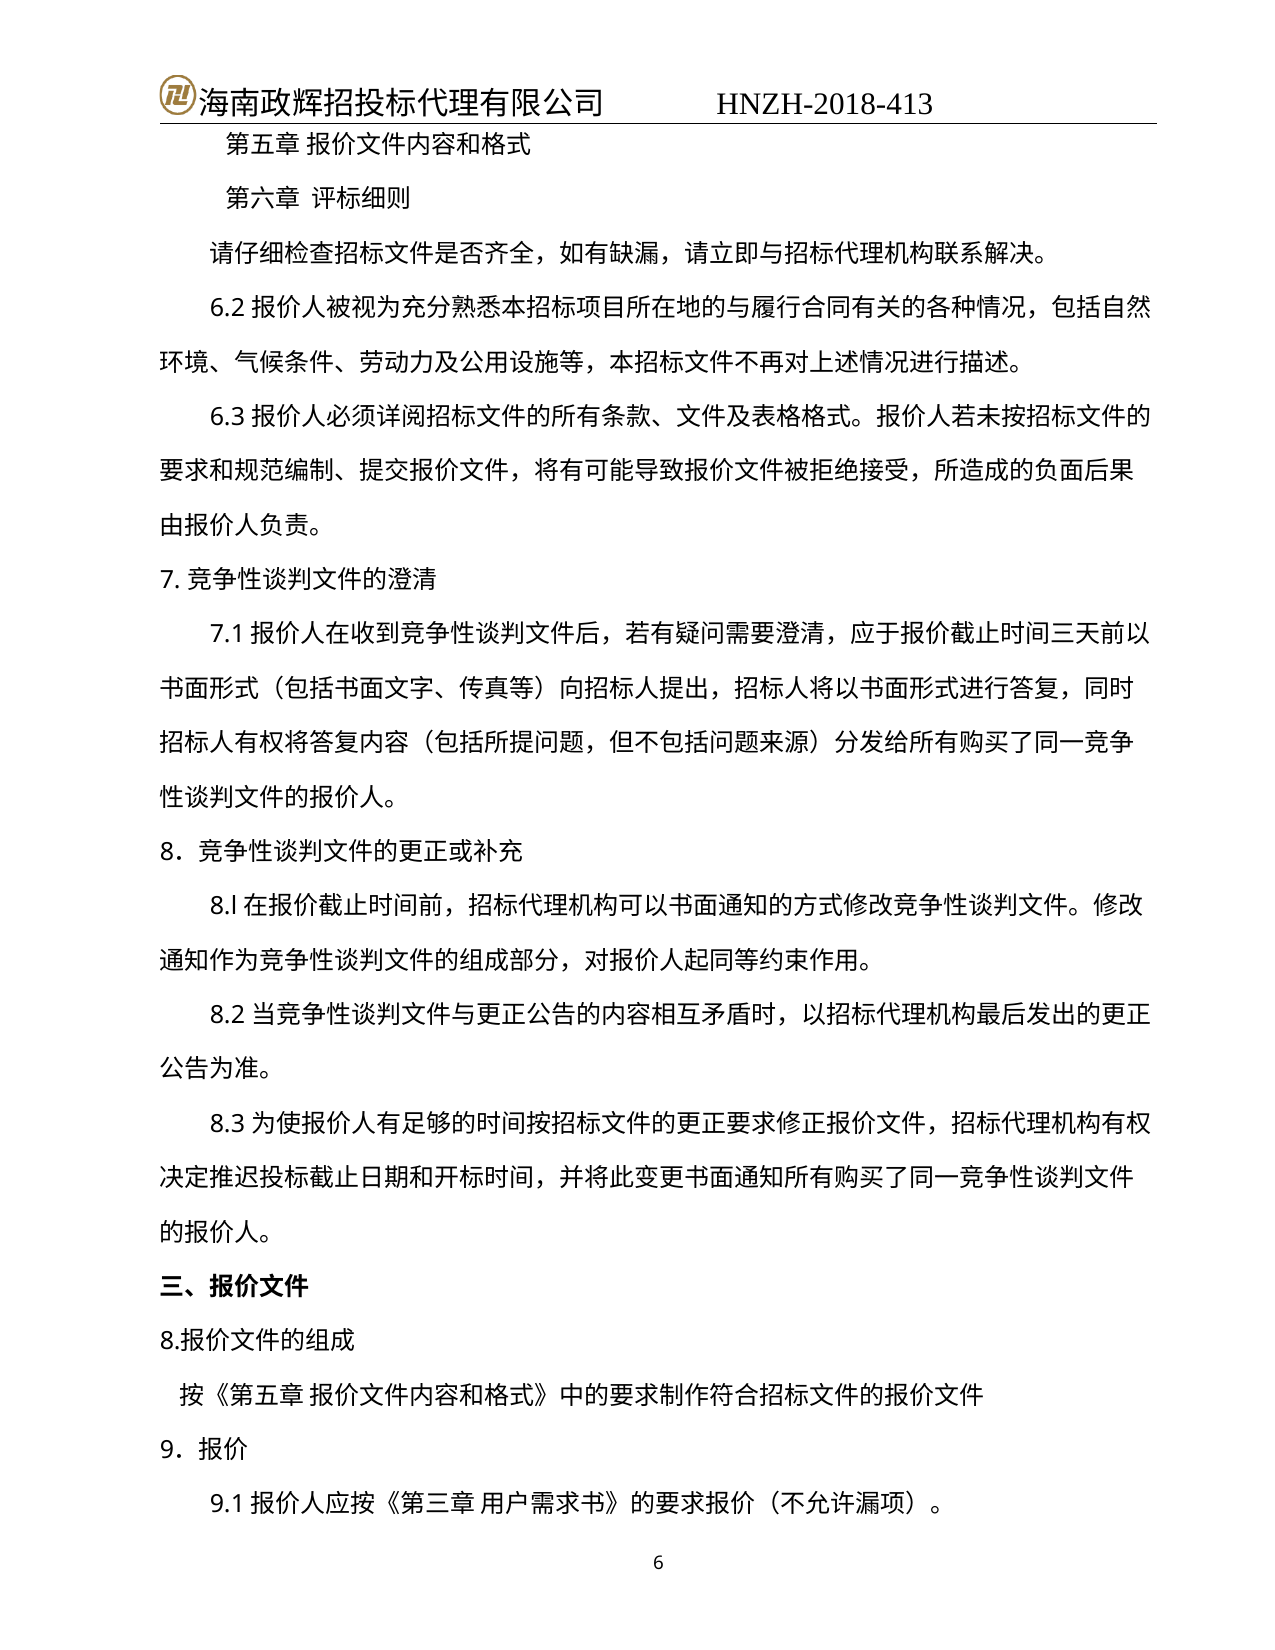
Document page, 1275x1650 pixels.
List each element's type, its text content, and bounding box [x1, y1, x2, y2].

text 7. 竞争性谈判文件的澄清 [159, 559, 1157, 596]
text 8.l 在报价截止时间前，招标代理机构可以书面通知的方式修改竞争性谈判文件。修改通知作为竞争性谈判文件的组成部分，对报价人起同等约束作用。 [159, 886, 1157, 976]
text 8．竞争性谈判文件的更正或补充 [159, 831, 1157, 868]
text 6.3 报价人必须详阅招标文件的所有条款、文件及表格格式。报价人若未按招标文件的要求和规范编制、提交报价文件，将有可能导致报价文件被拒绝接受，所造成的负面后果由报价人负责。 [159, 396, 1157, 541]
text 7.1报价人在收到竞争性谈判文件后，若有疑问需要澄清，应于报价截止时间三天前以书面形式（包括书面文字、传真等）向招标人提出，招标人将以书面形式进行答复，同时招标人有权将答复内容（包括所提问题，但不包括问题来源）分发给所有购买了同一竞争性谈判文件的报价人。 [159, 614, 1157, 813]
text 第五章 报价文件内容和格式 [225, 124, 1157, 161]
text 6.2 报价人被视为充分熟悉本招标项目所在地的与履行合同有关的各种情况，包括自然环境、气候条件、劳动力及公用设施等，本招标文件不再对上述情况进行描述。 [159, 288, 1157, 378]
text 8.2 当竞争性谈判文件与更正公告的内容相互矛盾时，以招标代理机构最后发出的更正公告为准。 [159, 994, 1157, 1085]
text 按《第五章 报价文件内容和格式》中的要求制作符合招标文件的报价文件 [159, 1375, 1157, 1411]
text 9．报价 [159, 1429, 1157, 1466]
text 9.1报价人应按《第三章 用户需求书》的要求报价（不允许漏项）。 [159, 1484, 1157, 1520]
picture [159, 75, 198, 115]
text 三、报价文件 [159, 1266, 1157, 1303]
text 8.报价文件的组成 [159, 1321, 1157, 1357]
text 请仔细检查招标文件是否齐全，如有缺漏，请立即与招标代理机构联系解决。 [159, 233, 1157, 269]
text 第六章 评标细则 [225, 179, 1157, 215]
text 8.3 为使报价人有足够的时间按招标文件的更正要求修正报价文件，招标代理机构有权决定推迟投标截止日期和开标时间，并将此变更书面通知所有购买了同一竞争性谈判文件的报价人。 [159, 1103, 1157, 1248]
